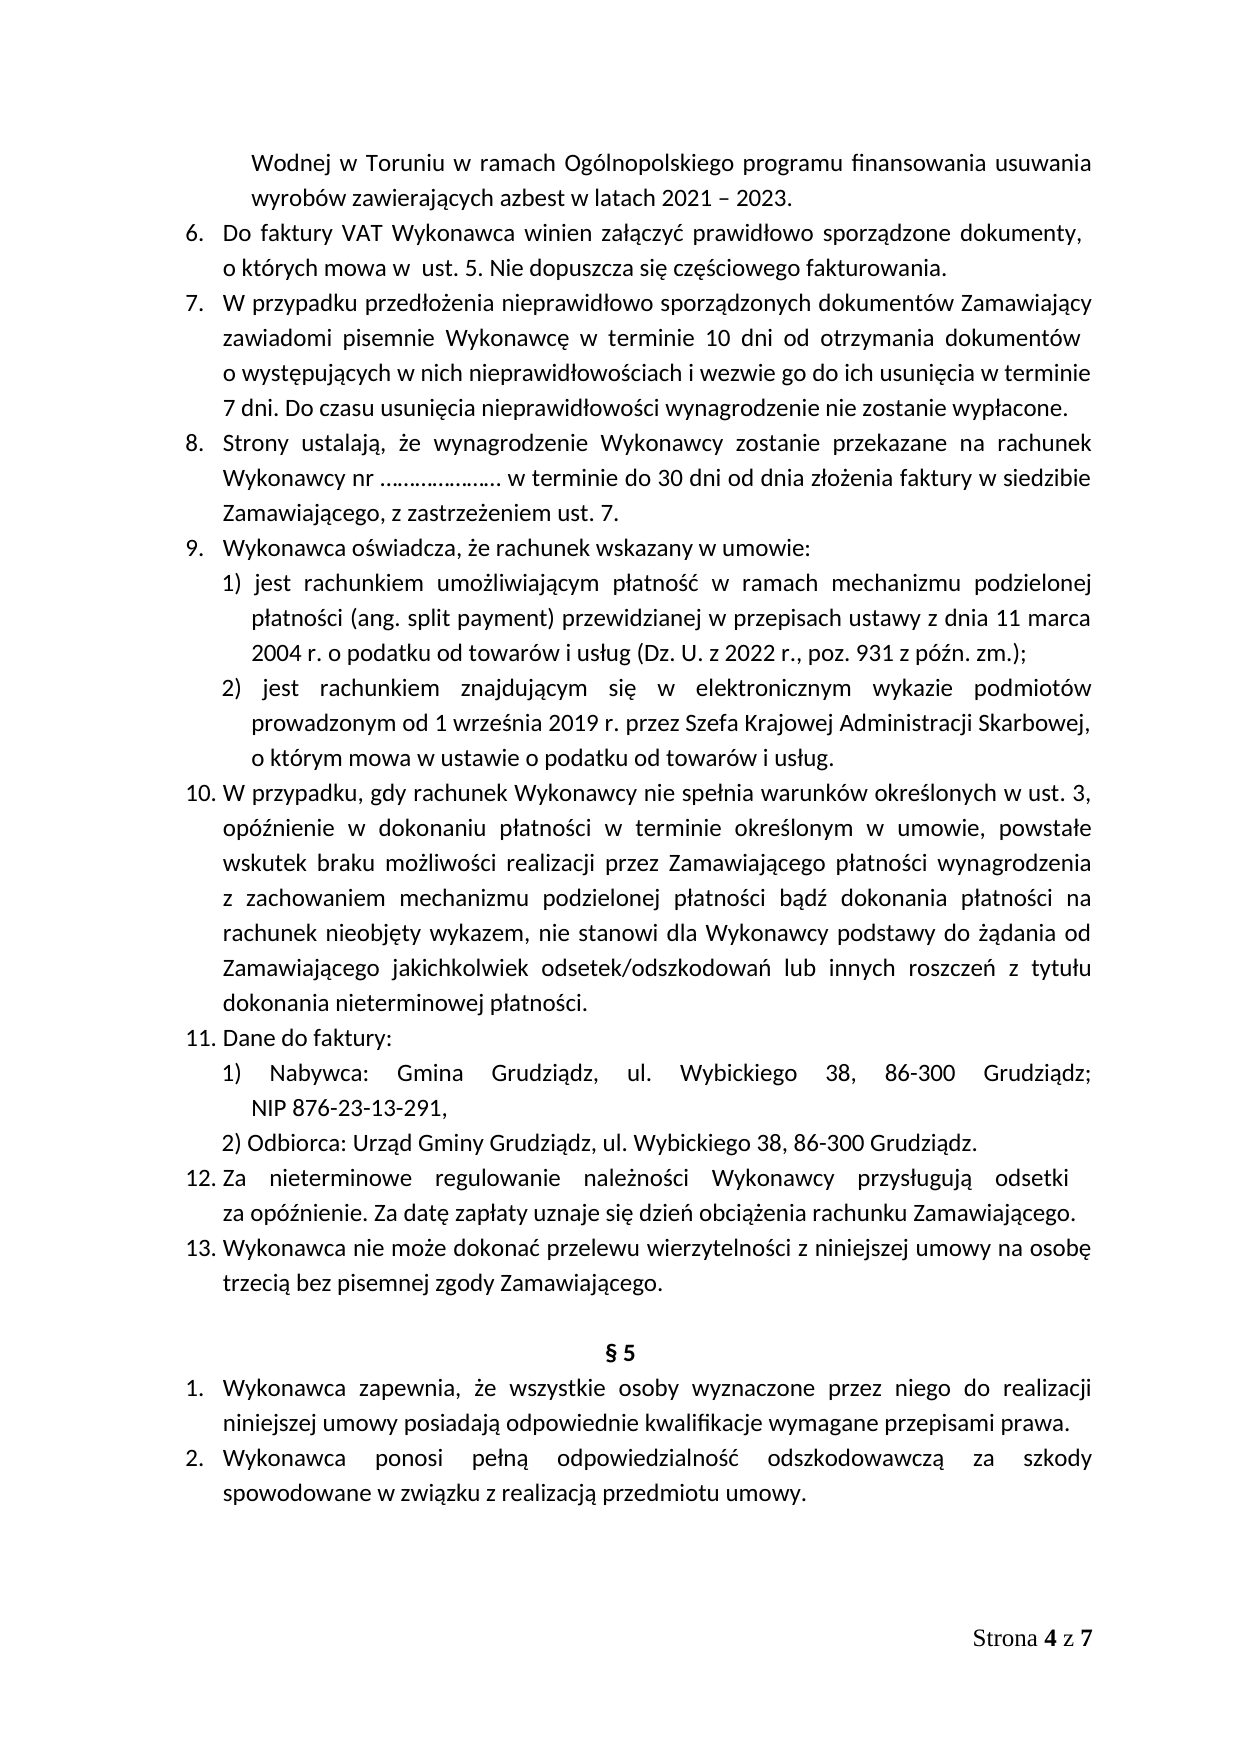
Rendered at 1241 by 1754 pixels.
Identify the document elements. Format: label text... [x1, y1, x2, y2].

list Strony ustalają, że wynagrodzenie Wykonawcy zostanie przekazane na rachunek Wykonawcy nr ………………… w terminie do 30 dni od dnia złożenia faktury w siedzibie Zamawiającego, z zastrzeżeniem ust. 7. [185, 428, 1093, 528]
text 1) jest rachunkiem umożliwiającym płatność w ramach mechanizmu podzielonej płatności (ang. split payment) przewidzianej w przepisach ustawy z dnia 11 marca 2004 r. o podatku od towarów i usług (Dz. U. z 2022 r., poz. 931 z późn. zm.); [221, 568, 1093, 668]
list W przypadku, gdy rachunek Wykonawcy nie spełnia warunków określonych w ust. 3, opóźnienie w dokonaniu płatności w terminie określonym w umowie, powstałe wskutek braku możliwości realizacji przez Zamawiającego płatności wynagrodzenia z zachowaniem mechanizmu podzielonej płatności bądź dokonania płatności na rachunek nieobjęty wykazem, nie stanowi dla Wykonawcy podstawy do żądania od Zamawiającego jakichkolwiek odsetek/odszkodowań lub innych roszczeń z tytułu dokonania nieterminowej płatności. [185, 778, 1093, 1018]
list Dane do faktury: [185, 1023, 1093, 1053]
text 2) jest rachunkiem znajdującym się w elektronicznym wykazie podmiotów prowadzonym od 1 września 2019 r. przez Szefa Krajowej Administracji Skarbowej, o którym mowa w ustawie o podatku od towarów i usług. [221, 673, 1093, 773]
list Wykonawca ponosi pełną odpowiedzialność odszkodowawczą za szkody spowodowane w związku z realizacją przedmiotu umowy. [185, 1443, 1093, 1508]
list Do faktury VAT Wykonawca winien załączyć prawidłowo sporządzone dokumenty, o których mowa w ust. 5. Nie dopuszcza się częściowego fakturowania. [185, 218, 1093, 283]
list W przypadku przedłożenia nieprawidłowo sporządzonych dokumentów Zamawiający zawiadomi pisemnie Wykonawcę w terminie 10 dni od otrzymania dokumentów o występujących w nich nieprawidłowościach i wezwie go do ich usunięcia w terminie 7 dni. Do czasu usunięcia nieprawidłowości wynagrodzenie nie zostanie wypłacone. [185, 288, 1093, 423]
text § 5 [148, 1338, 1093, 1368]
list Wykonawca zapewnia, że wszystkie osoby wyznaczone przez niego do realizacji niniejszej umowy posiadają odpowiednie kwalifikacje wymagane przepisami prawa. [185, 1373, 1093, 1438]
list Wykonawca oświadcza, że rachunek wskazany w umowie: [185, 533, 1093, 563]
text 1) Nabywca: Gmina Grudziądz, ul. Wybickiego 38, 86-300 Grudziądz; NIP 876-23-13-291, [221, 1058, 1093, 1123]
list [221, 148, 1093, 213]
text 2) Odbiorca: Urząd Gminy Grudziądz, ul. Wybickiego 38, 86-300 Grudziądz. [221, 1128, 1093, 1158]
list Wykonawca nie może dokonać przelewu wierzytelności z niniejszej umowy na osobę trzecią bez pisemnej zgody Zamawiającego. [185, 1233, 1093, 1298]
list Za nieterminowe regulowanie należności Wykonawcy przysługują odsetki za opóźnienie. Za datę zapłaty uznaje się dzień obciążenia rachunku Zamawiającego. [185, 1163, 1093, 1228]
